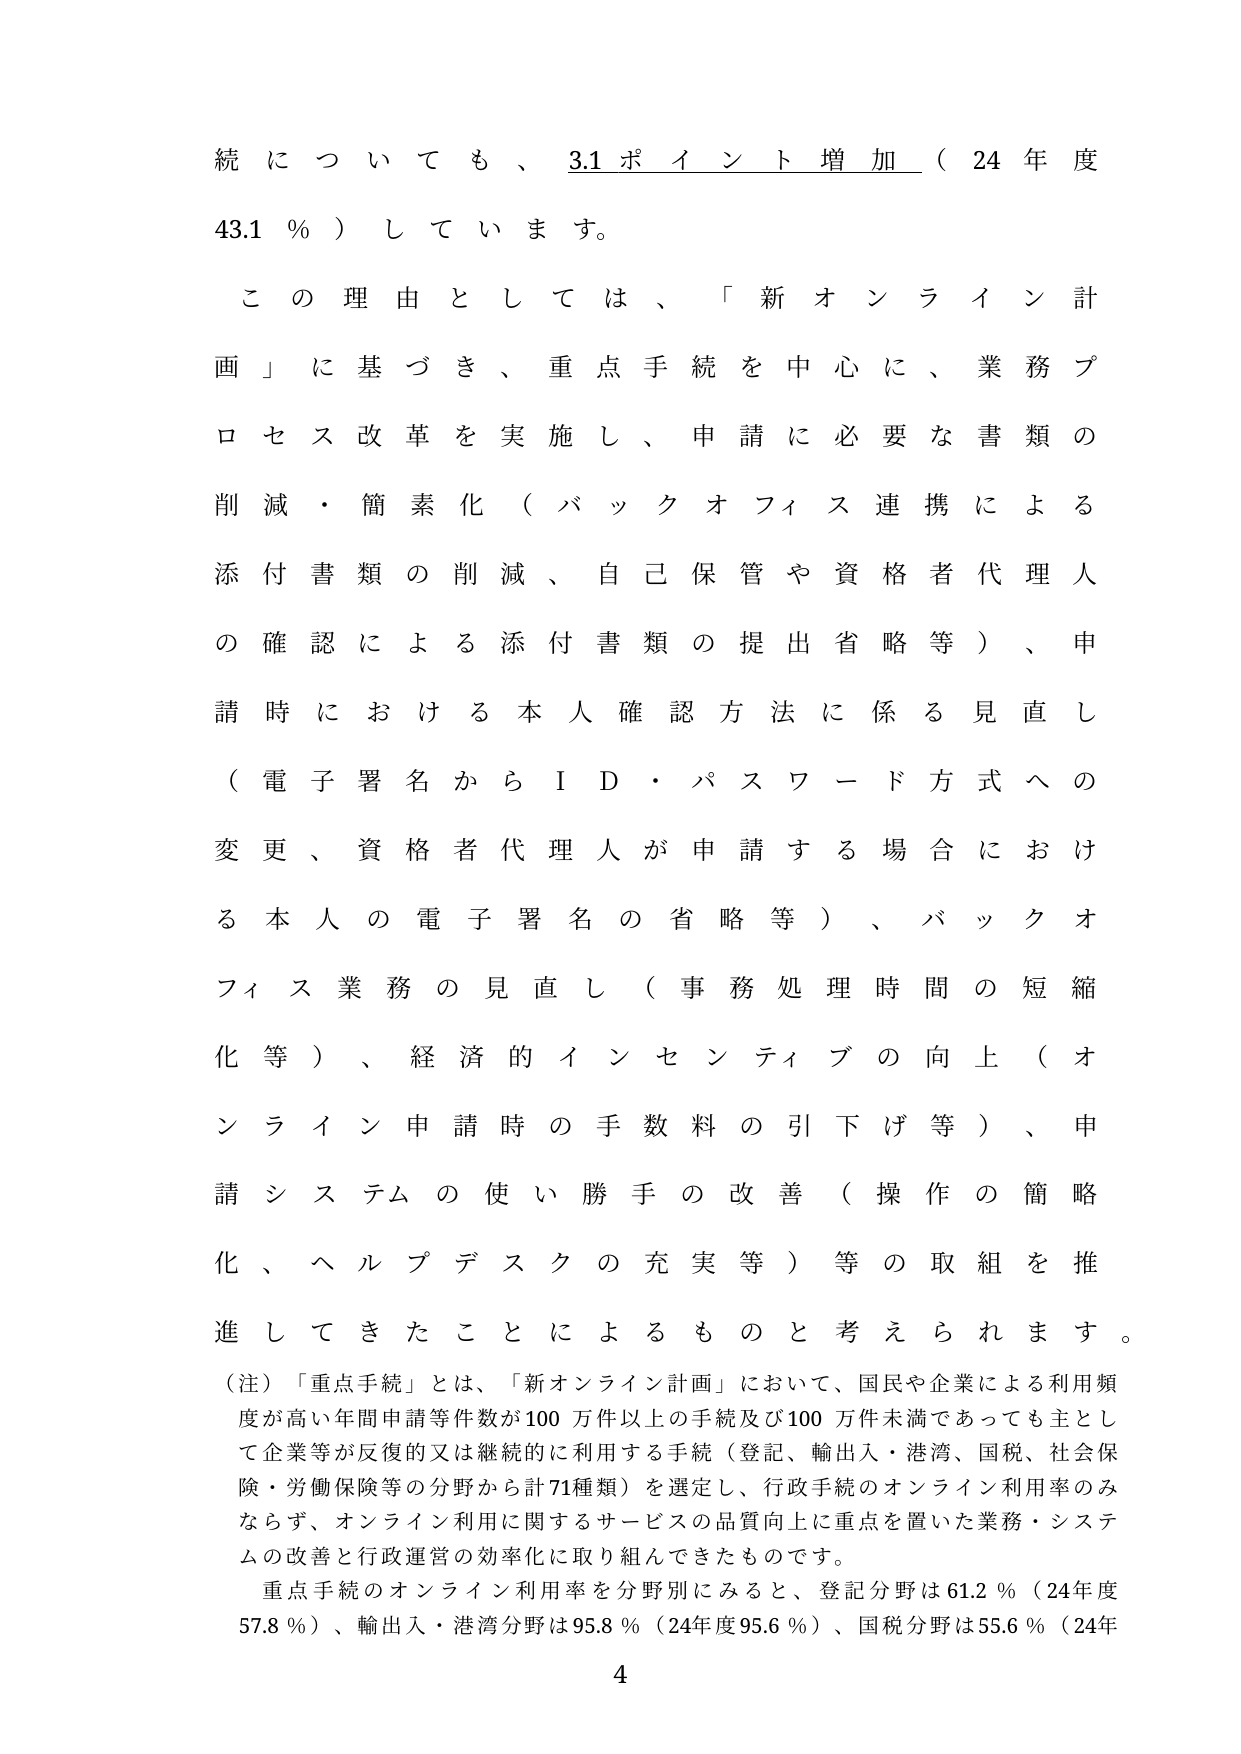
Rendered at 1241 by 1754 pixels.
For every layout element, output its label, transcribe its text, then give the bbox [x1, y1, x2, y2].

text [230, 1572, 1121, 1641]
text この理由としては、「新オンライン計画」に基づき、重点手続を中心に、業務プロセス改革を実施し、申請に必要な書類の削減・簡素化（バックオフィス連携による添付書類の削減、自己保管や資格者代理人の確認による添付書類の提出省略等）、申請時における本人確認方法に係る見直し（電子署名からＩＤ・パスワード方式への変更、資格者代理人が申請する場合における本人の電子署名の省略等）、バックオフィス業務の見直し（事務処理時間の短縮化等）、経済的インセンティブの向上（オンライン申請時の手数料の引下げ等）、申請システムの使い勝手の改善（操作の簡略化、ヘルプデスクの充実等）等の取組を推進してきたことによるものと考えられます。 [191, 262, 1121, 1366]
text （注）「重点手続」とは、「新オンライン計画」において、国民や企業による利用頻度が高い年間申請等件数が100万件以上の手続及び100万件未満であっても主として企業等が反復的又は継続的に利用する手続（登記、輸出入・港湾、国税、社会保険・労働保険等の分野から計71種類）を選定し、行政手続のオンライン利用率のみならず、オンライン利用に関するサービスの品質向上に重点を置いた業務・システムの改善と行政運営の効率化に取り組んできたものです。 [191, 1366, 1121, 1572]
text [191, 124, 1121, 262]
